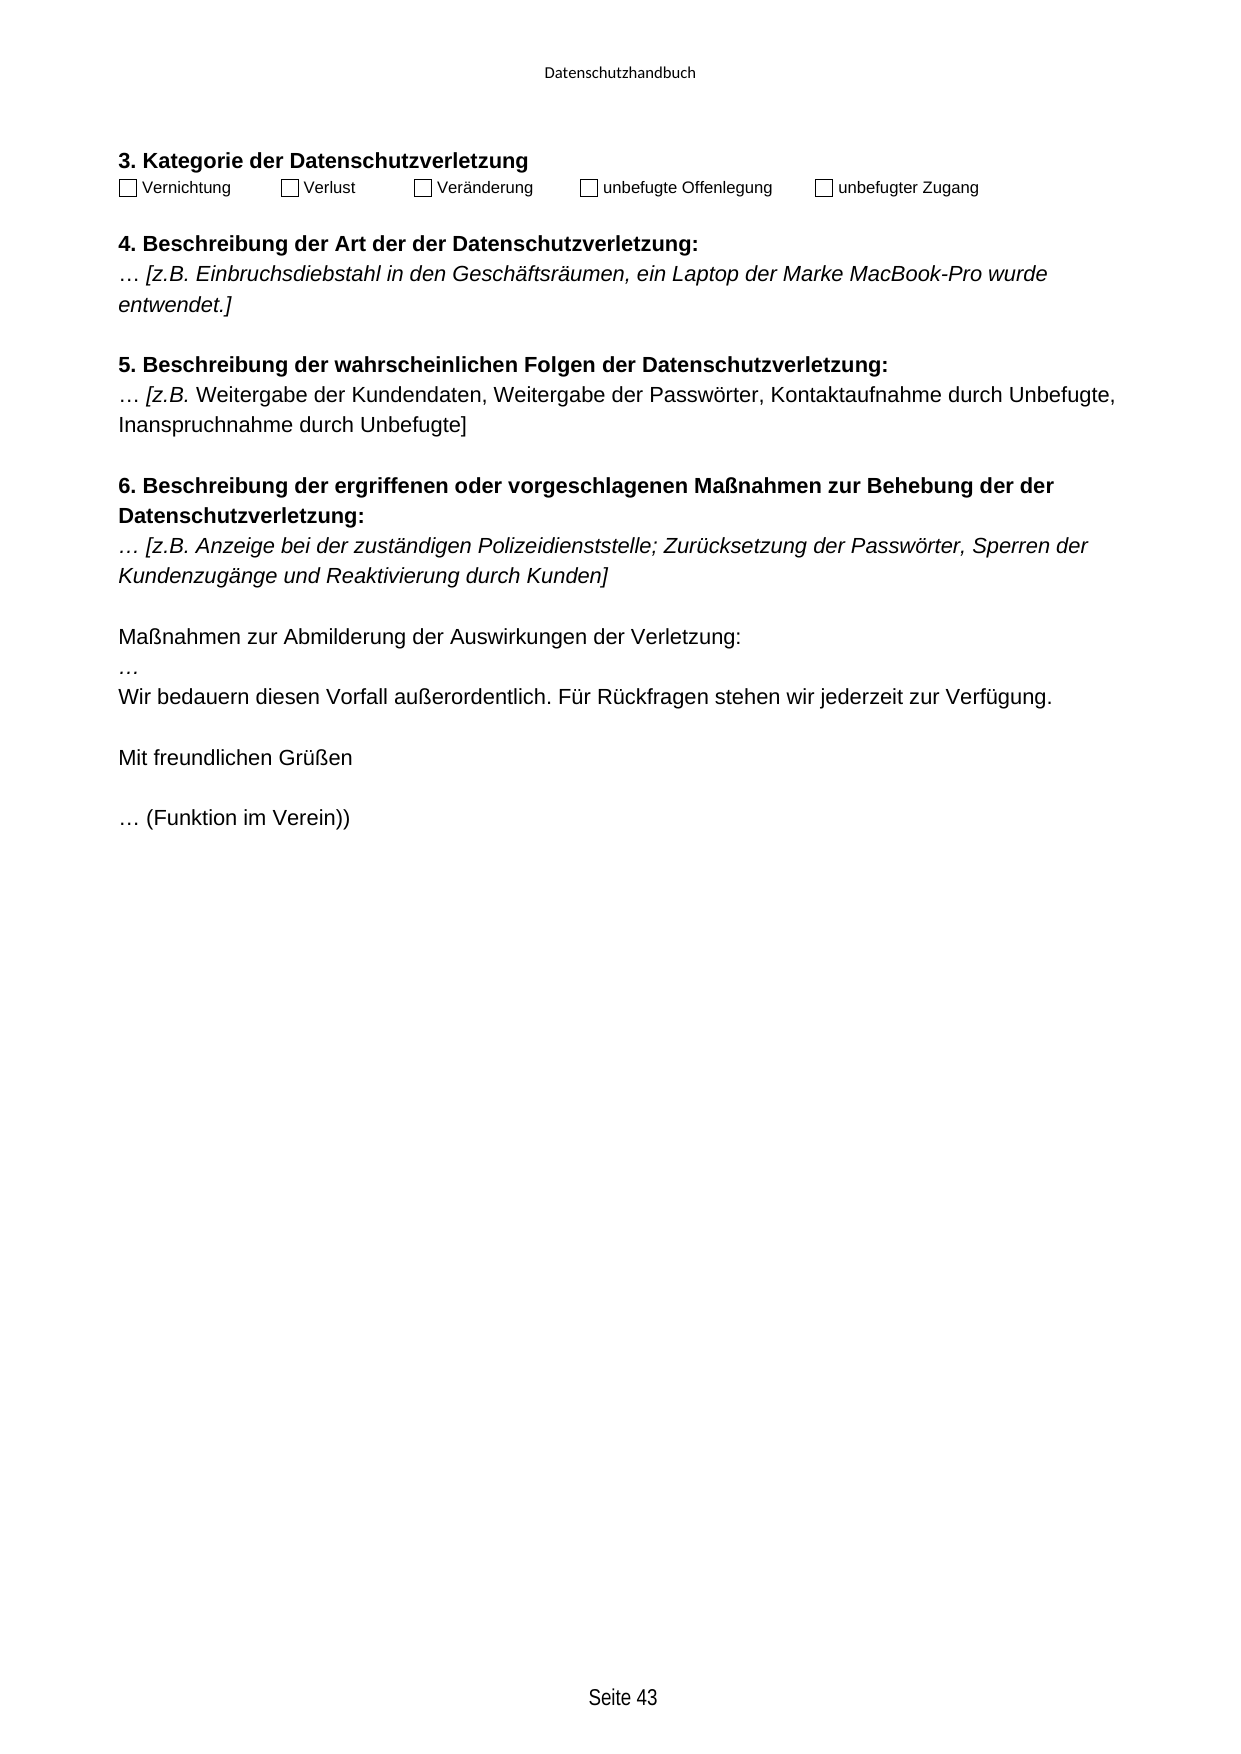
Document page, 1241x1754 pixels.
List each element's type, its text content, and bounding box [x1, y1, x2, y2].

text … [z.B. Weitergabe der Kundendaten, Weitergabe der Passwörter, Kontaktaufnahme durch Unbefugte, Inanspruchnahme durch Unbefugte] [118, 382, 1122, 437]
text Wir bedauern diesen Vorfall außerordentlich. Für Rückfragen stehen wir jederzeit zur Verfügung. [118, 684, 1122, 709]
text … [z.B. Anzeige bei der zuständigen Polizeidienststelle; Zurücksetzung der Passwörter, Sperren der Kundenzugänge und Reaktivierung durch Kunden] [118, 533, 1122, 588]
text Maßnahmen zur Abmilderung der Auswirkungen der Verletzung: [118, 624, 1122, 649]
text 3. Kategorie der Datenschutzverletzung [118, 148, 1122, 173]
text 6. Beschreibung der ergriffenen oder vorgeschlagenen Maßnahmen zur Behebung der der Datenschutzverletzung: [118, 473, 1122, 528]
text 5. Beschreibung der wahrscheinlichen Folgen der Datenschutzverletzung: [118, 352, 1122, 377]
text … [z.B. Einbruchsdiebstahl in den Geschäftsräumen, ein Laptop der Marke MacBook-Pro wurde entwendet.] [118, 261, 1122, 317]
text … [118, 654, 1122, 679]
text Mit freundlichen Grüßen [118, 744, 1122, 770]
text 4. Beschreibung der Art der der Datenschutzverletzung: [118, 231, 1122, 256]
text … (Funktion im Verein)) [118, 805, 1122, 830]
text Vernichtung Verlust Veränderung unbefugte Offenlegung unbefugter Zugang [118, 178, 1122, 197]
